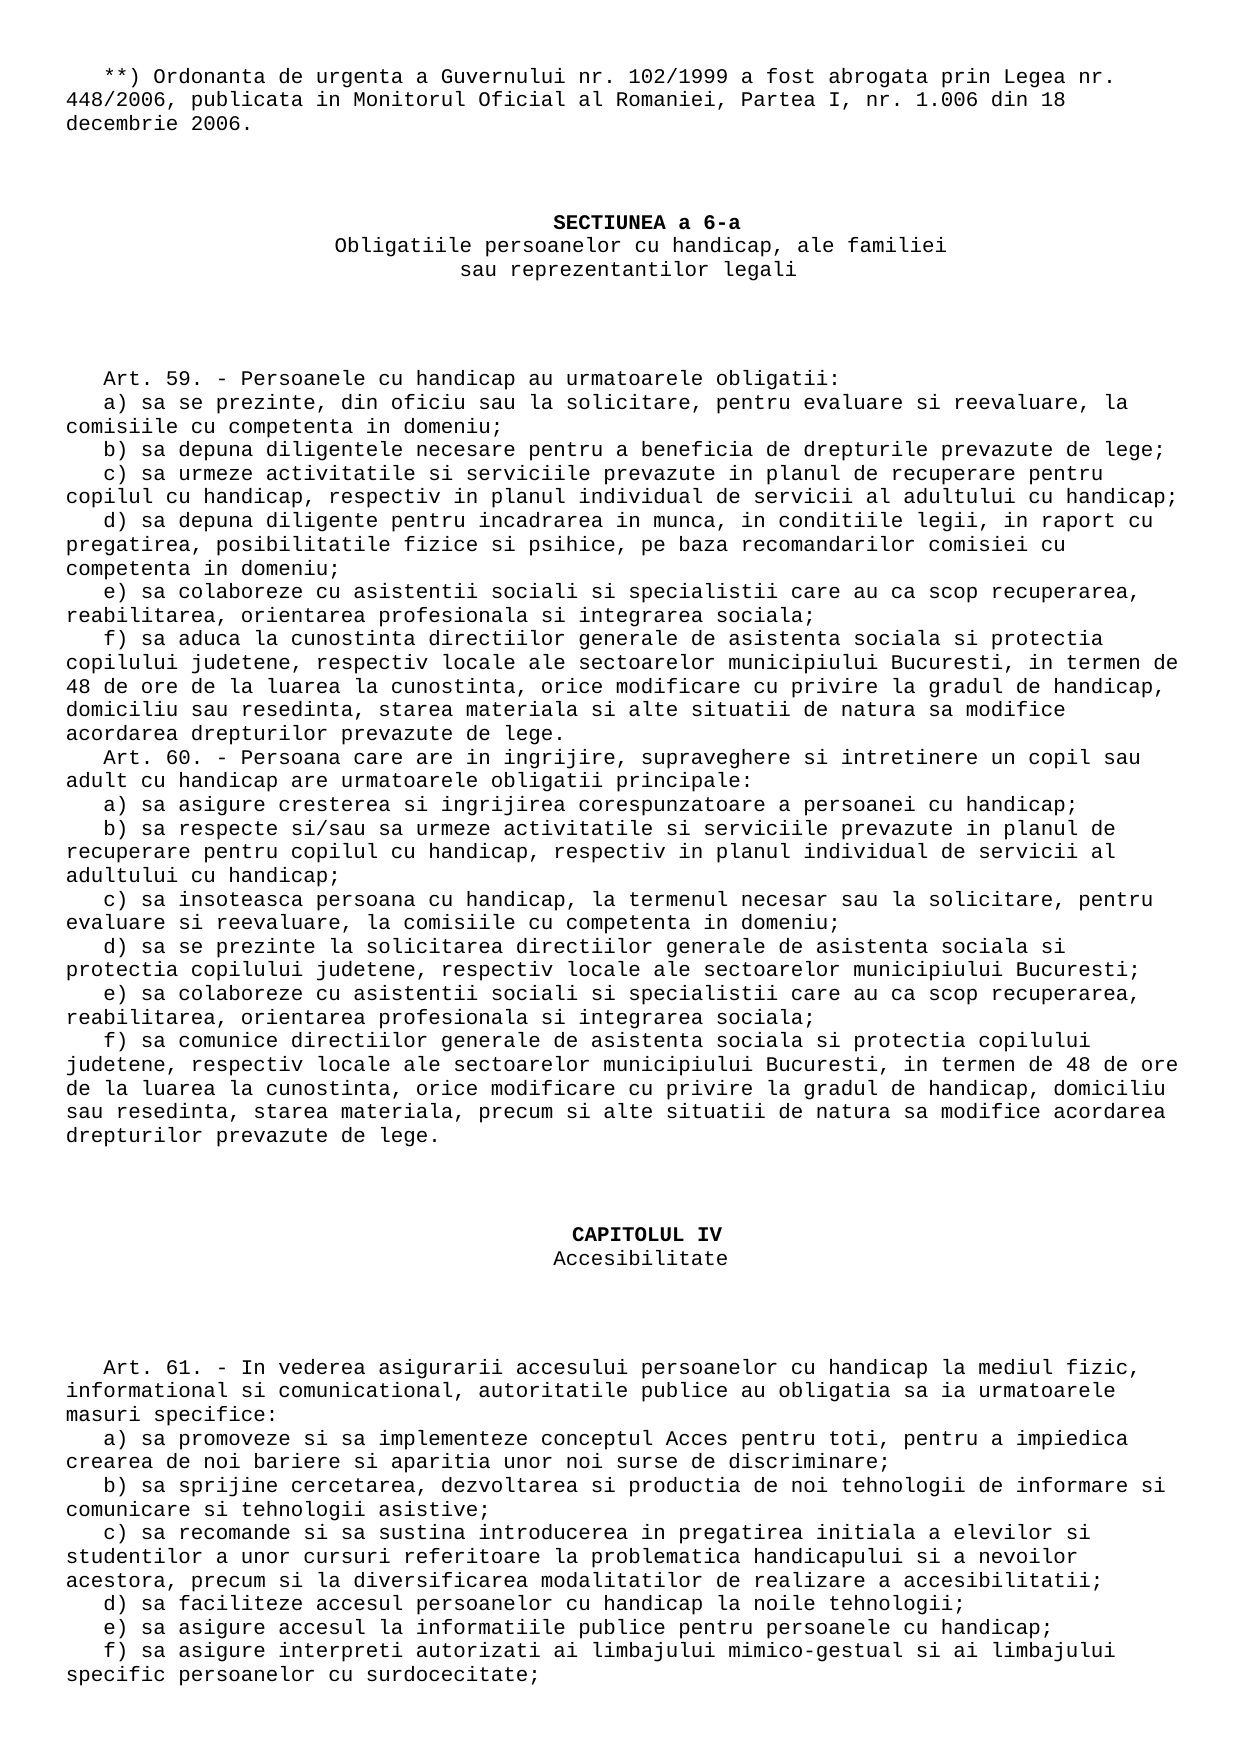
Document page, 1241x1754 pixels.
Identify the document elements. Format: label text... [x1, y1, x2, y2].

text f) sa aduca la cunostinta directiilor generale de asistenta sociala si protectia copilului judetene, respectiv locale ale sectoarelor municipiului Bucuresti, in termen de 48 de ore de la luarea la cunostinta, orice modificare cu privire la gradul de handicap, domiciliu sau resedinta, starea materiala si alte situatii de natura sa modifice acordarea drepturilor prevazute de lege. [66, 628, 1191, 747]
text a) sa se prezinte, din oficiu sau la solicitare, pentru evaluare si reevaluare, la comisiile cu competenta in domeniu; [66, 392, 1191, 439]
text b) sa sprijine cercetarea, dezvoltarea si productia de noi tehnologii de informare si comunicare si tehnologii asistive; [66, 1475, 1191, 1522]
text a) sa asigure cresterea si ingrijirea corespunzatoare a persoanei cu handicap; [66, 794, 1191, 818]
text d) sa se prezinte la solicitarea directiilor generale de asistenta sociala si protectia copilului judetene, respectiv locale ale sectoarelor municipiului Bucuresti; [66, 936, 1191, 983]
text e) sa colaboreze cu asistentii sociali si specialistii care au ca scop recuperarea, reabilitarea, orientarea profesionala si integrarea sociala; [66, 983, 1191, 1030]
text f) sa asigure interpreti autorizati ai limbajului mimico-gestual si ai limbajului specific persoanelor cu surdocecitate; [66, 1641, 1191, 1688]
text a) sa promoveze si sa implementeze conceptul Acces pentru toti, pentru a impiedica crearea de noi bariere si aparitia unor noi surse de discriminare; [66, 1428, 1191, 1475]
text SECTIUNEA a 6-a Obligatiile persoanelor cu handicap, ale familiei sau reprezentantilor legali [66, 212, 1191, 283]
text c) sa urmeze activitatile si serviciile prevazute in planul de recuperare pentru copilul cu handicap, respectiv in planul individual de servicii al adultului cu handicap; [66, 463, 1191, 510]
text b) sa depuna diligentele necesare pentru a beneficia de drepturile prevazute de lege; [66, 439, 1191, 463]
text d) sa faciliteze accesul persoanelor cu handicap la noile tehnologii; [66, 1593, 1191, 1617]
text Art. 60. - Persoana care are in ingrijire, supraveghere si intretinere un copil sau adult cu handicap are urmatoarele obligatii principale: [66, 747, 1191, 794]
text e) sa asigure accesul la informatiile publice pentru persoanele cu handicap; [66, 1617, 1191, 1641]
text f) sa comunice directiilor generale de asistenta sociala si protectia copilului judetene, respectiv locale ale sectoarelor municipiului Bucuresti, in termen de 48 de ore de la luarea la cunostinta, orice modificare cu privire la gradul de handicap, domiciliu sau resedinta, starea materiala, precum si alte situatii de natura sa modifice acordarea drepturilor prevazute de lege. [66, 1030, 1191, 1149]
text Art. 59. - Persoanele cu handicap au urmatoarele obligatii: [66, 368, 1191, 392]
text **) Ordonanta de urgenta a Guvernului nr. 102/1999 a fost abrogata prin Legea nr. 448/2006, publicata in Monitorul Oficial al Romaniei, Partea I, nr. 1.006 din 18 decembrie 2006. [66, 66, 1191, 137]
text CAPITOLUL IV Accesibilitate [66, 1224, 1191, 1271]
text c) sa recomande si sa sustina introducerea in pregatirea initiala a elevilor si studentilor a unor cursuri referitoare la problematica handicapului si a nevoilor acestora, precum si la diversificarea modalitatilor de realizare a accesibilitatii; [66, 1522, 1191, 1593]
text Art. 61. - In vederea asigurarii accesului persoanelor cu handicap la mediul fizic, informational si comunicational, autoritatile publice au obligatia sa ia urmatoarele masuri specifice: [66, 1357, 1191, 1428]
text e) sa colaboreze cu asistentii sociali si specialistii care au ca scop recuperarea, reabilitarea, orientarea profesionala si integrarea sociala; [66, 581, 1191, 628]
text b) sa respecte si/sau sa urmeze activitatile si serviciile prevazute in planul de recuperare pentru copilul cu handicap, respectiv in planul individual de servicii al adultului cu handicap; [66, 818, 1191, 888]
text d) sa depuna diligente pentru incadrarea in munca, in conditiile legii, in raport cu pregatirea, posibilitatile fizice si psihice, pe baza recomandarilor comisiei cu competenta in domeniu; [66, 510, 1191, 581]
text c) sa insoteasca persoana cu handicap, la termenul necesar sau la solicitare, pentru evaluare si reevaluare, la comisiile cu competenta in domeniu; [66, 888, 1191, 936]
